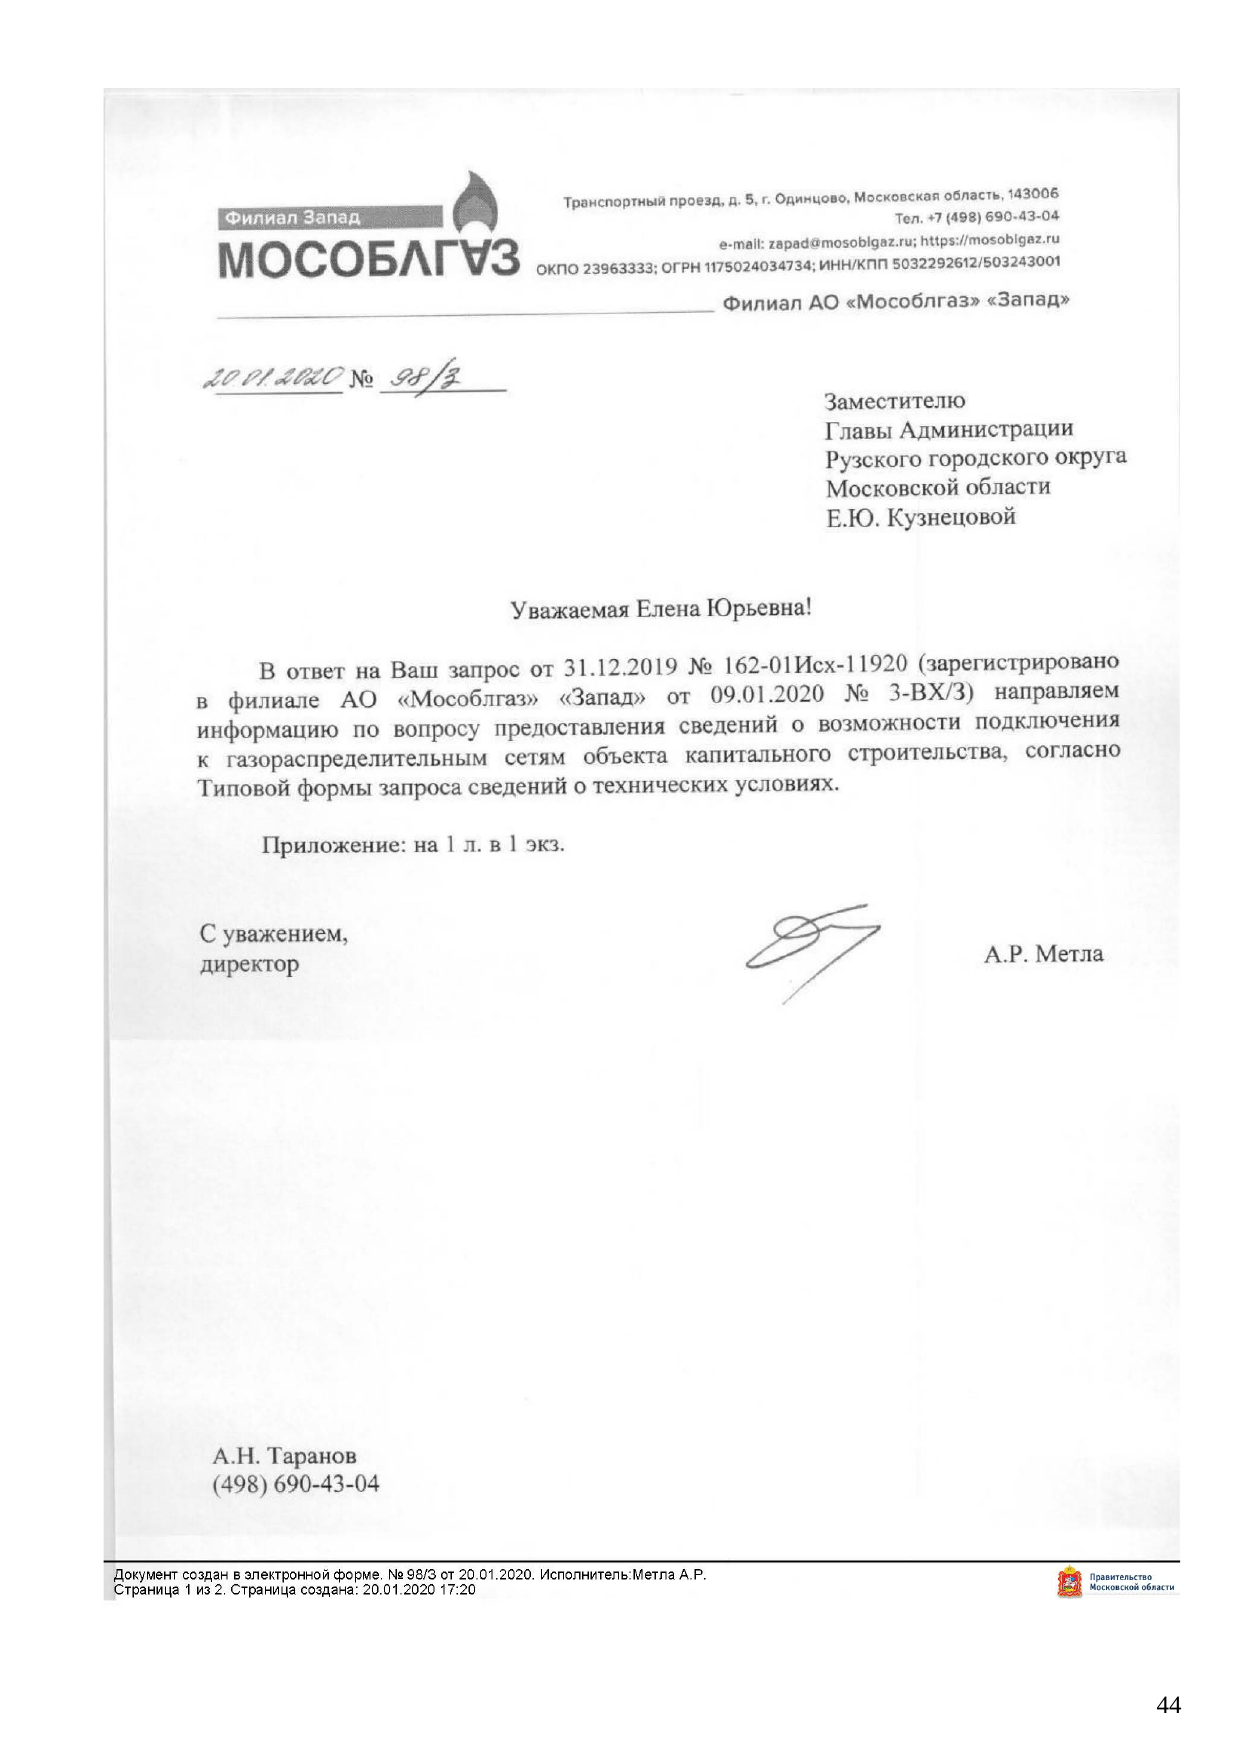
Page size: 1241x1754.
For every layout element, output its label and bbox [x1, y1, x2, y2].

picture [103, 88, 1181, 1612]
